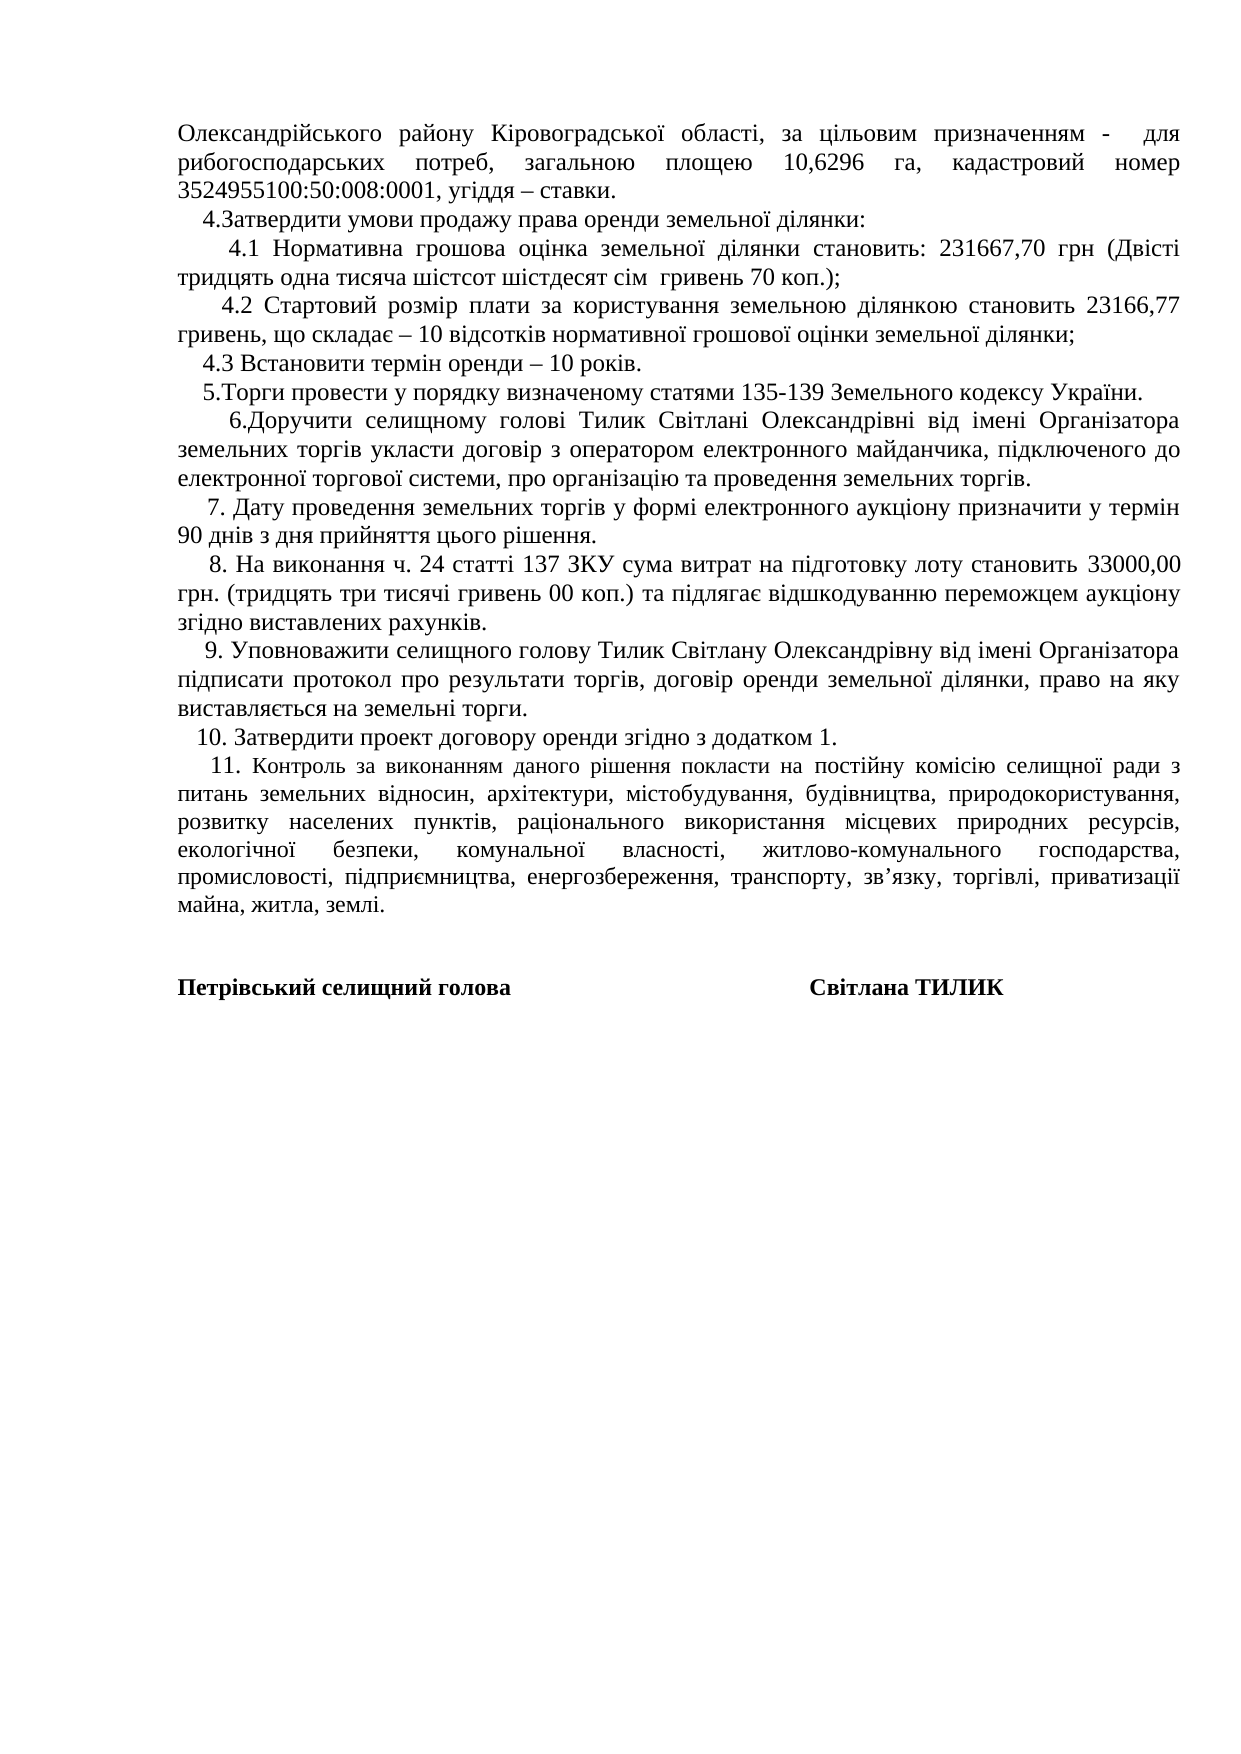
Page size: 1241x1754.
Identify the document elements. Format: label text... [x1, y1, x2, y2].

text Петрівський селищний голова Світлана ТИЛИК [177, 973, 1181, 1000]
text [177, 118, 1181, 204]
text 10. Затвердити проект договору оренди згідно з додатком 1. [177, 722, 1181, 751]
text 9. Уповноважити селищного голову Тилик Світлану Олександрівну від імені Організатора підписати протокол про результати торгів, договір оренди земельної ділянки, право на яку виставляється на земельні торги. [177, 636, 1181, 722]
text 4.2 Стартовий розмір плати за користування земельною ділянкою становить 23166,77 гривень, що складає – 10 відсотків нормативної грошової оцінки земельної ділянки; [177, 291, 1181, 348]
text 4.3 Встановити термін оренди – 10 років. [177, 348, 1181, 377]
text 5.Торги провести у порядку визначеному статями 135-139 Земельного кодексу України. [177, 377, 1181, 406]
text 11. Контроль за виконанням даного рішення покласти на постійну комісію селищної ради з питань земельних відносин, архітектури, містобудування, будівництва, природокористування, розвитку населених пунктів, раціонального використання місцевих природних ресурсів, екологічної безпеки, комунальної власності, житлово-комунального господарства, промисловості, підприємництва, енергозбереження, транспорту, зв’язку, торгівлі, приватизації майна, житла, землі. [177, 751, 1181, 917]
text 8. На виконання ч. 24 статті 137 ЗКУ сума витрат на підготовку лоту становить 33000,00 грн. (тридцять три тисячі гривень 00 коп.) та підлягає відшкодуванню переможцем аукціону згідно виставлених рахунків. [177, 549, 1181, 636]
text 4.1 Нормативна грошова оцінка земельної ділянки становить: 231667,70 грн (Двісті тридцять одна тисяча шістсот шістдесят сім гривень 70 коп.); [177, 233, 1181, 291]
text 4.Затвердити умови продажу права оренди земельної ділянки: [177, 204, 1181, 233]
text 7. Дату проведення земельних торгів у формі електронного аукціону призначити у термін 90 днів з дня прийняття цього рішення. [177, 492, 1181, 549]
text 6.Доручити селищному голові Тилик Світлані Олександрівні від імені Організатора земельних торгів укласти договір з оператором електронного майданчика, підключеного до електронної торгової системи, про організацію та проведення земельних торгів. [177, 406, 1181, 492]
